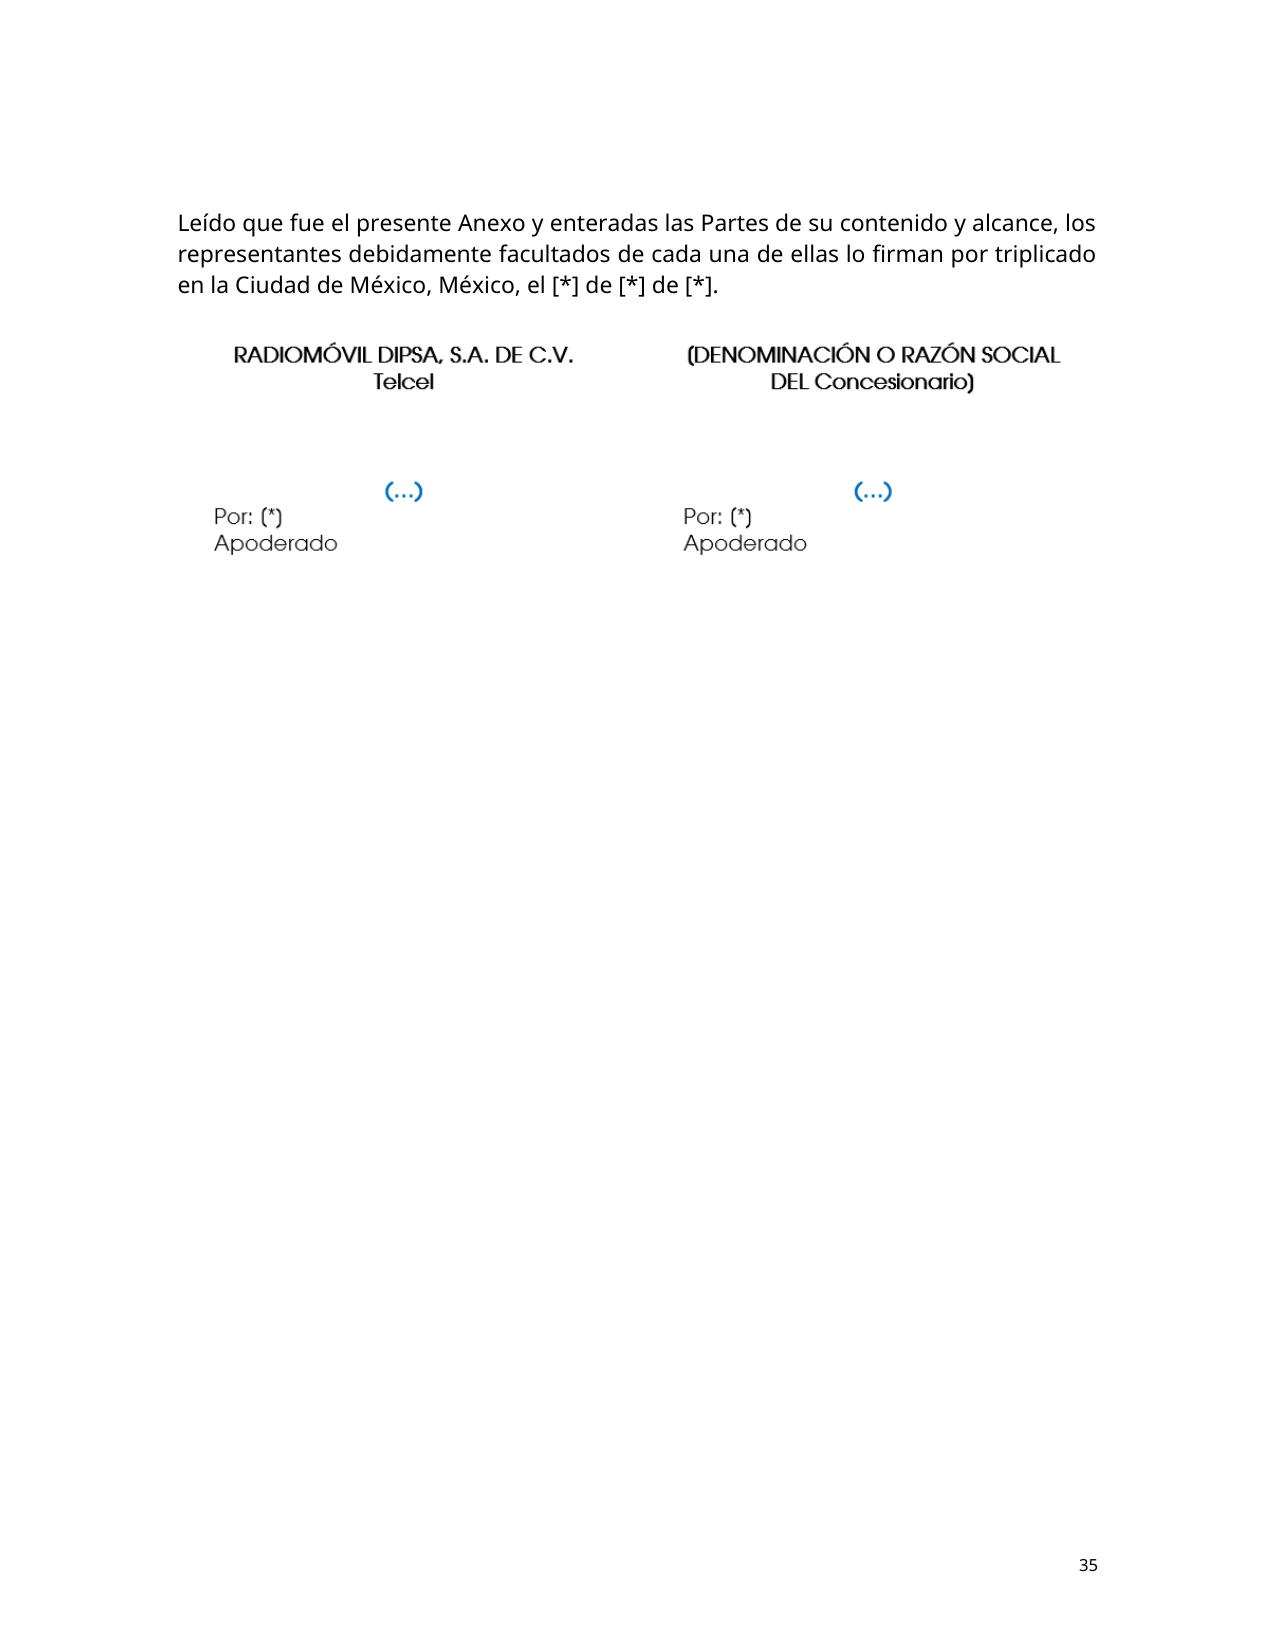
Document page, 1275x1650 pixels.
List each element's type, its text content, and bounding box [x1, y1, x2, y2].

picture [177, 300, 1098, 607]
text Leído que fue el presente Anexo y enteradas las Partes de su contenido y alcance, los representantes debidamente facultados de cada una de ellas lo firman por triplicado en la Ciudad de México, México, el [*] de [*] de [*]. [177, 207, 1098, 300]
